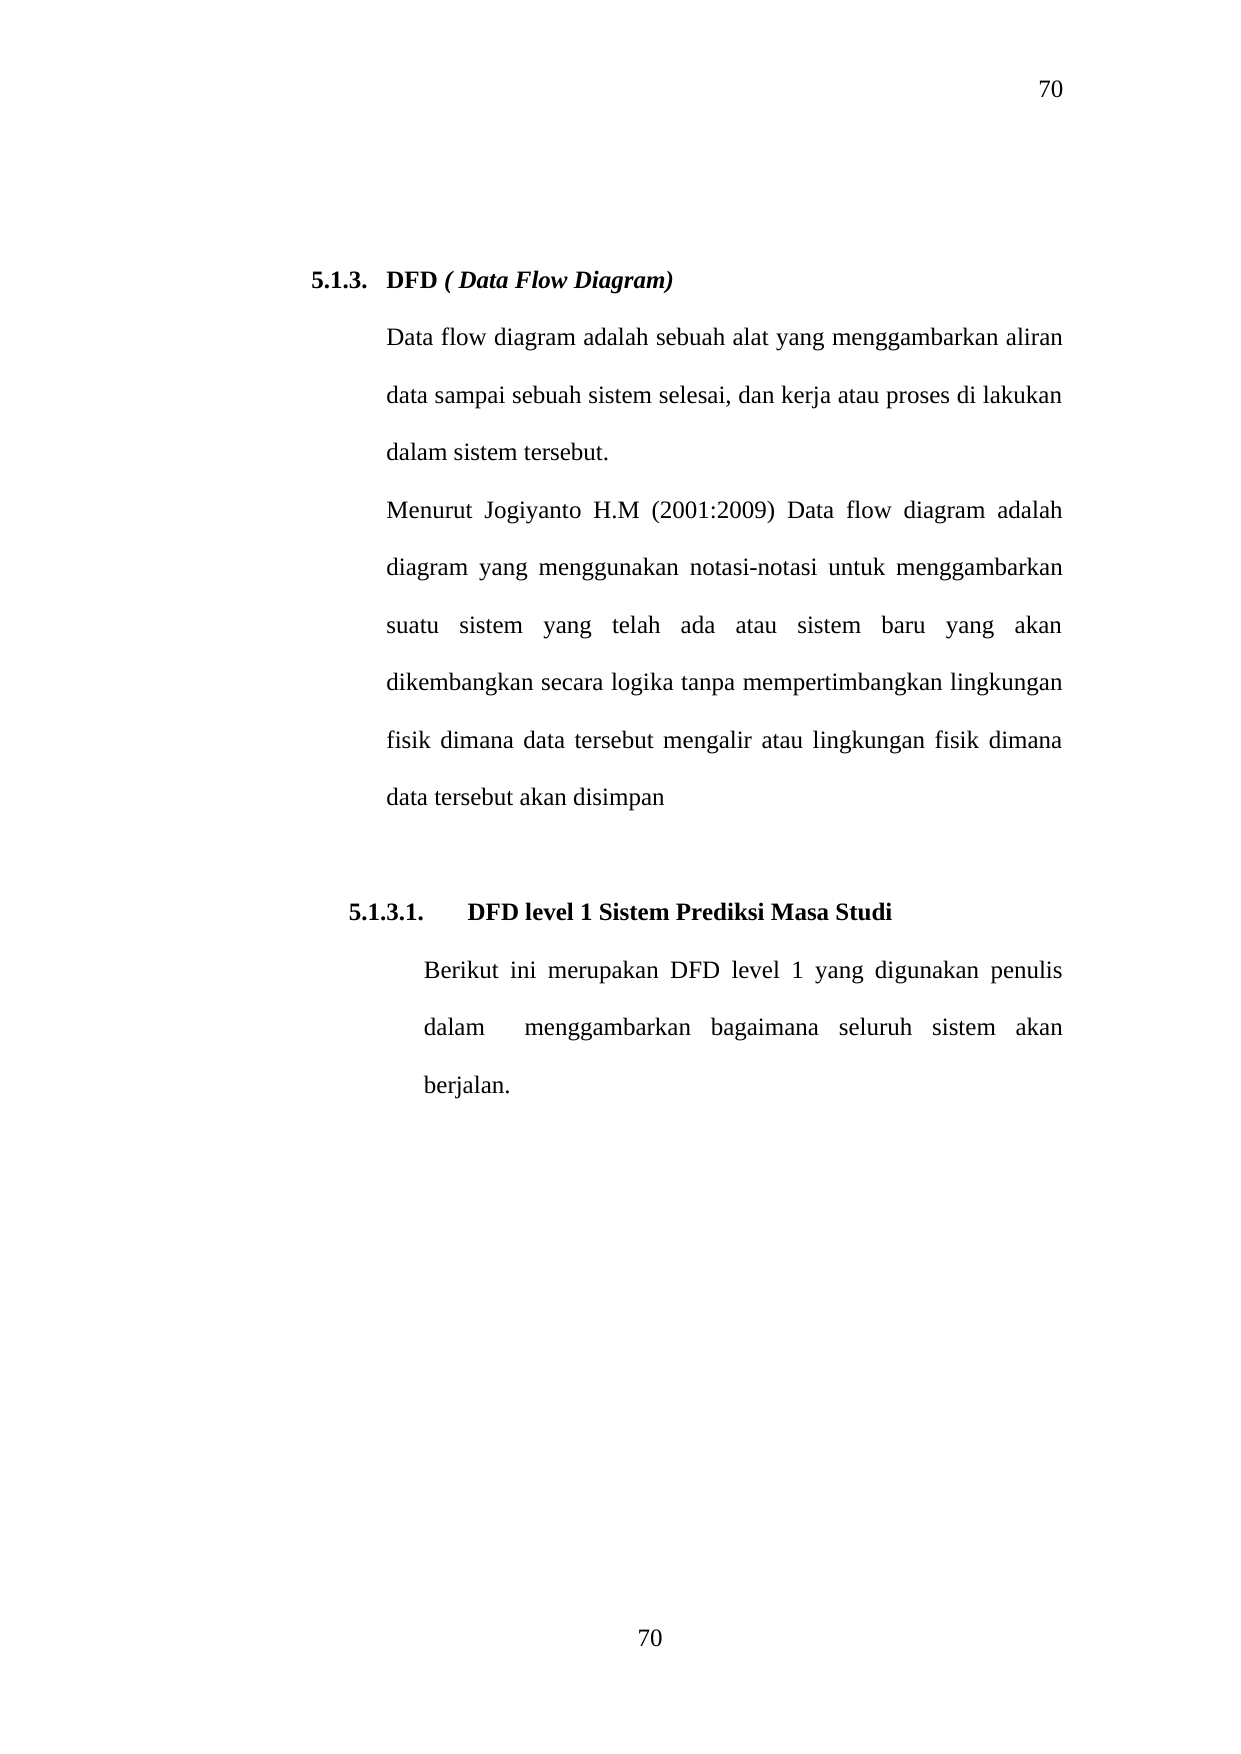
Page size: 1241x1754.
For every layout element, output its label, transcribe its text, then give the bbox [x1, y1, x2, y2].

text Menurut Jogiyanto H.M (2001:2009) Data flow diagram adalah diagram yang menggunakan notasi-notasi untuk menggambarkan suatu sistem yang telah ada atau sistem baru yang akan dikembangkan secara logika tanpa mempertimbangkan lingkungan fisik dimana data tersebut mengalir atau lingkungan fisik dimana data tersebut akan disimpan [386, 495, 1063, 811]
text Berikut ini merupakan DFD level 1 yang digunakan penulis dalam menggambarkan bagaimana seluruh sistem akan berjalan. [424, 955, 1063, 1099]
list DFD ( Data Flow Diagram) [311, 265, 1063, 294]
text Data flow diagram adalah sebuah alat yang menggambarkan aliran data sampai sebuah sistem selesai, dan kerja atau proses di lakukan dalam sistem tersebut. [386, 322, 1063, 466]
list DFD level 1 Sistem Prediksi Masa Studi [349, 897, 1063, 926]
